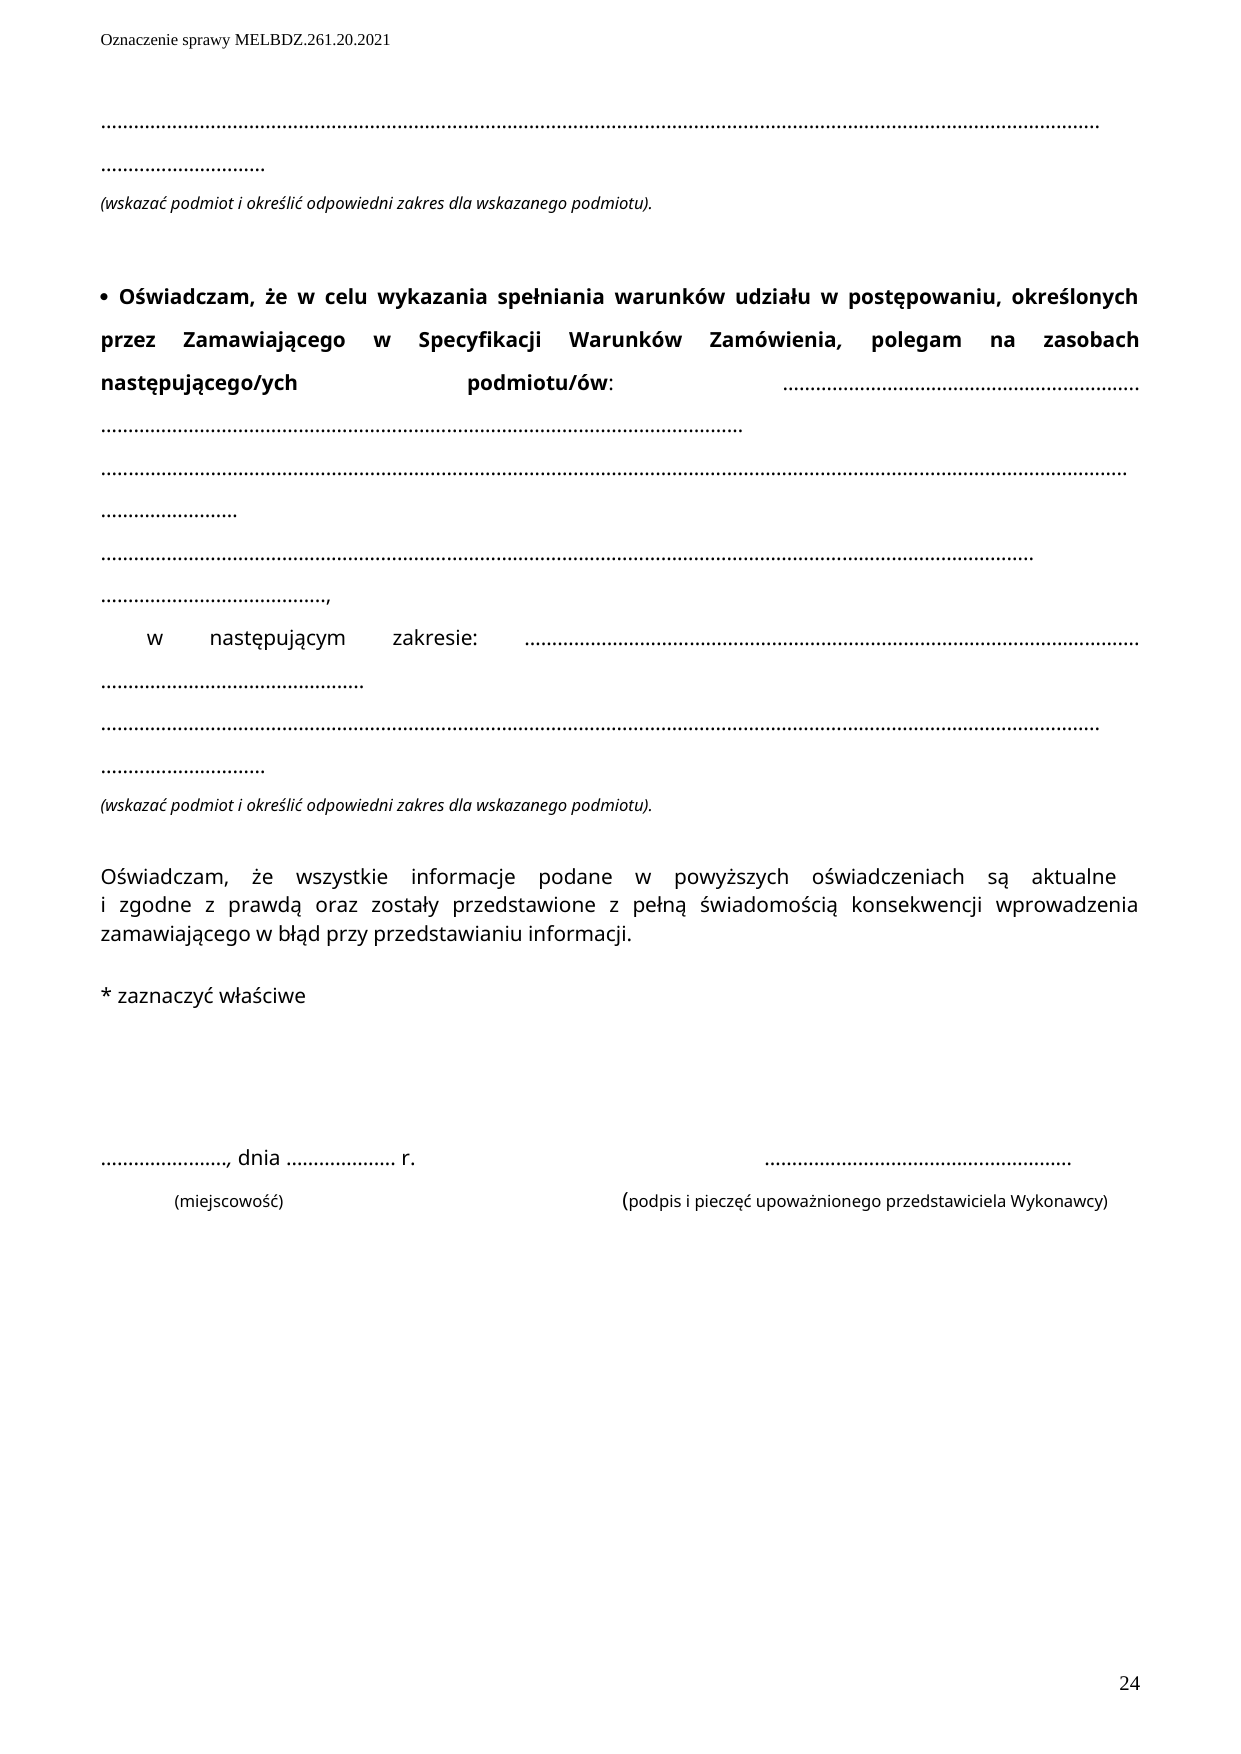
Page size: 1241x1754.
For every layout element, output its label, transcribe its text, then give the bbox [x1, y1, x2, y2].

text ..…………………………………………………………………………………………………………………………………………………………………..……………….…… [100, 453, 1140, 524]
text ……………………………………………………………………………………………………………………………………………………..………………………………….., [100, 538, 1140, 609]
text Oświadczam, że w celu wykazania spełniania warunków udziału w postępowaniu, określonych przez Zamawiającego w Specyfikacji Warunków Zamówienia, polegam na zasobach następującego/ych podmiotu/ów: ………………………………………………………..………………………………………………………………………………..…………….……… [100, 282, 1140, 439]
text (wskazać podmiot i określić odpowiedni zakres dla wskazanego podmiotu). [100, 794, 1140, 816]
text Oświadczam, że wszystkie informacje podane w powyższych oświadczeniach są aktualne i zgodne z prawdą oraz zostały przedstawione z pełną świadomością konsekwencji wprowadzenia zamawiającego w błąd przy przedstawianiu informacji. [100, 862, 1140, 947]
text …………….……., dnia ………….……. r. …………..………….…………..…………… [100, 1143, 1140, 1171]
text * zaznaczyć właściwe [100, 981, 1140, 1009]
text ………………………………………………………………………………………………………………………………………………………………..……...………………… [100, 708, 1140, 779]
text (wskazać podmiot i określić odpowiedni zakres dla wskazanego podmiotu). [100, 191, 1140, 214]
text ………………………………………………………………………………………………………………………………………………………………..……...………………… [100, 106, 1140, 177]
text (miejscowość) (podpis i pieczęć upoważnionego przedstawiciela Wykonawcy) [100, 1186, 1140, 1214]
text w następującym zakresie: ………………………………………………………………………………………………….……………………………….……….. [100, 623, 1140, 694]
